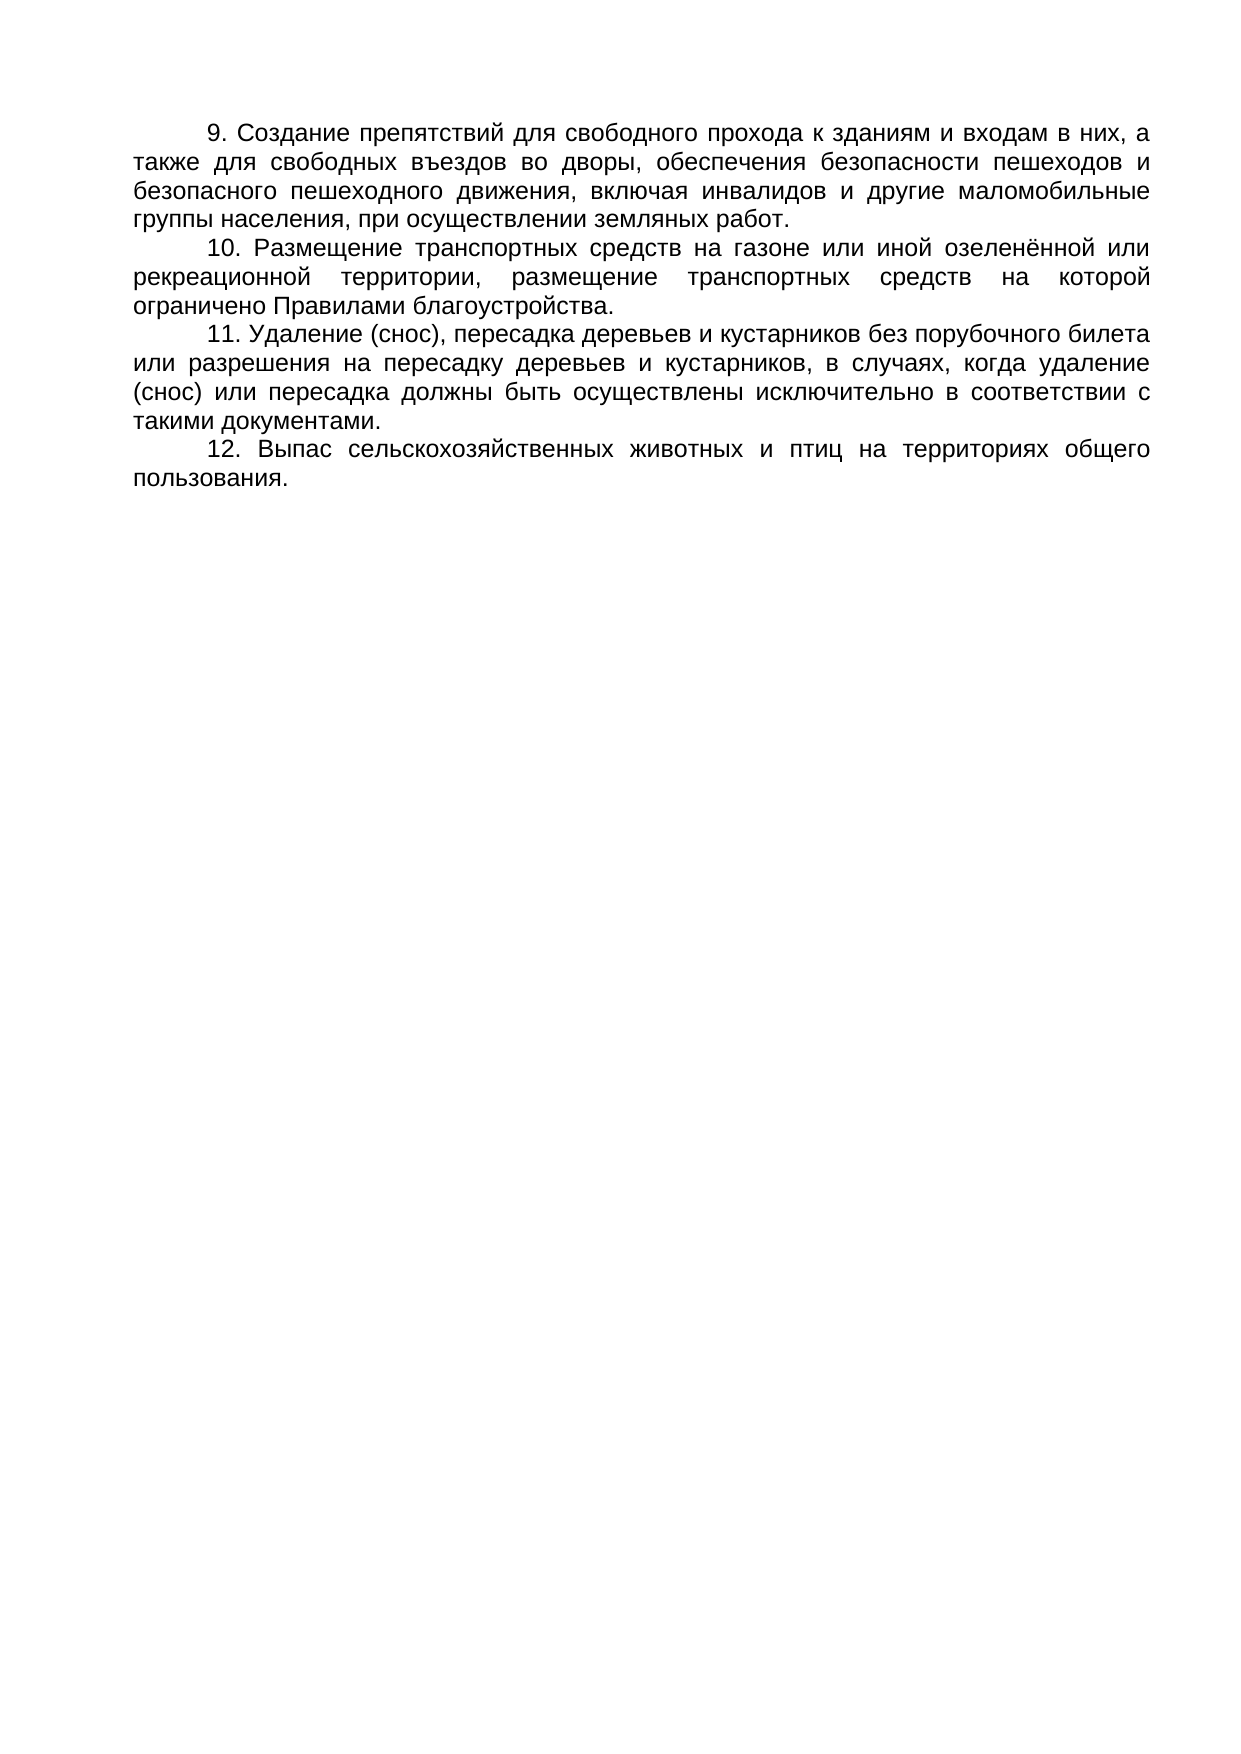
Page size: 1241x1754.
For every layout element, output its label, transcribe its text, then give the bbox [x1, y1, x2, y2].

text 12. Выпас сельскохозяйственных животных и птиц на территориях общего пользования. [133, 434, 1152, 492]
text 11. Удаление (снос), пересадка деревьев и кустарников без порубочного билета или разрешения на пересадку деревьев и кустарников, в случаях, когда удаление (снос) или пересадка должны быть осуществлены исключительно в соответствии с такими документами. [133, 319, 1152, 434]
text 10. Размещение транспортных средств на газоне или иной озеленённой или рекреационной территории, размещение транспортных средств на которой ограничено Правилами благоустройства. [133, 233, 1152, 319]
text 9. Создание препятствий для свободного прохода к зданиям и входам в них, а также для свободных въездов во дворы, обеспечения безопасности пешеходов и безопасного пешеходного движения, включая инвалидов и другие маломобильные группы населения, при осуществлении земляных работ. [133, 118, 1152, 233]
